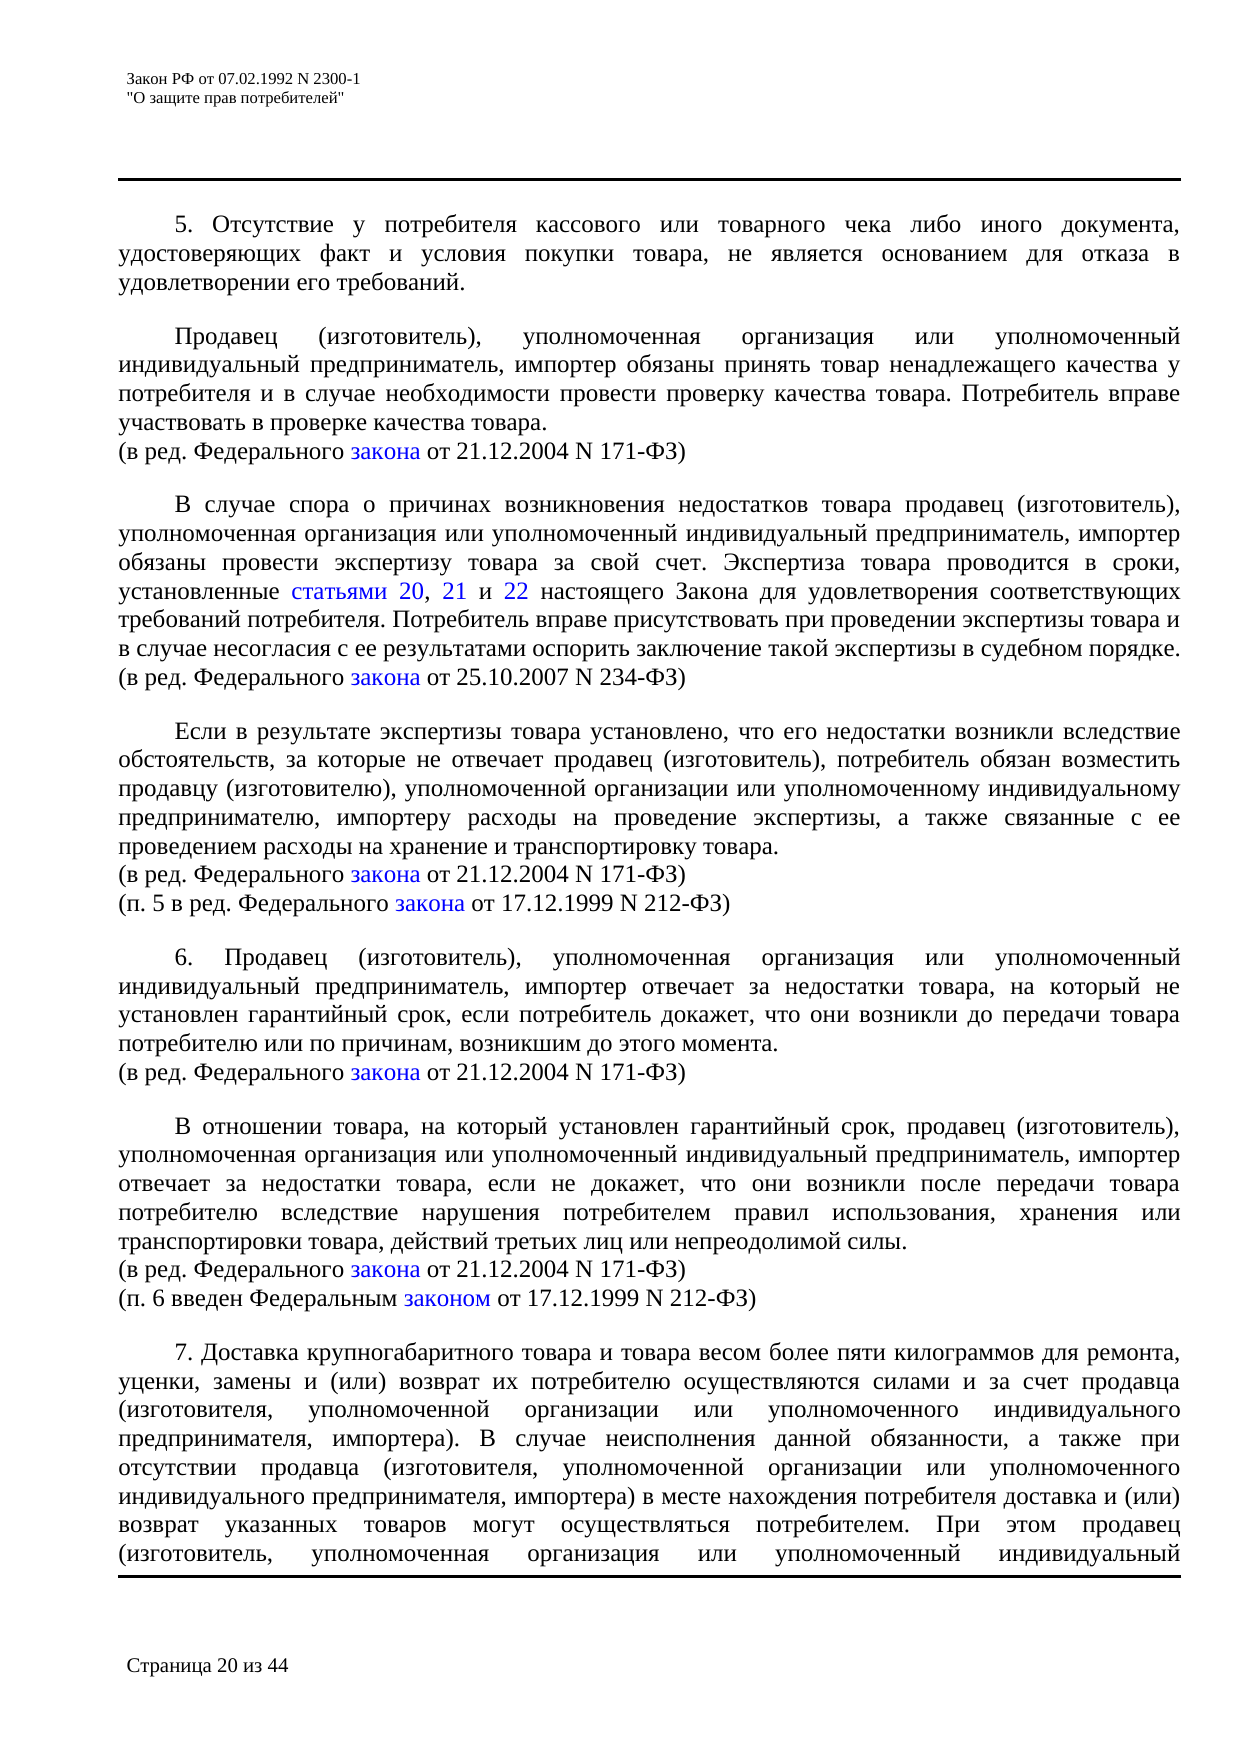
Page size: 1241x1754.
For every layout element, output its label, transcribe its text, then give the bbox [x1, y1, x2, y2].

text Продавец (изготовитель), уполномоченная организация или уполномоченный индивидуальный предприниматель, импортер обязаны принять товар ненадлежащего качества у потребителя и в случае необходимости провести проверку качества товара. Потребитель вправе участвовать в проверке качества товара. [118, 321, 1181, 436]
text (п. 6 введен Федеральным законом от 17.12.1999 N 212-ФЗ) [118, 1283, 1181, 1312]
text (в ред. Федерального закона от 21.12.2004 N 171-ФЗ) [118, 1057, 1181, 1086]
text 5. Отсутствие у потребителя кассового или товарного чека либо иного документа, удостоверяющих факт и условия покупки товара, не является основанием для отказа в удовлетворении его требований. [118, 209, 1181, 296]
text В случае спора о причинах возникновения недостатков товара продавец (изготовитель), уполномоченная организация или уполномоченный индивидуальный предприниматель, импортер обязаны провести экспертизу товара за свой счет. Экспертиза товара проводится в сроки, установленные статьями 20, 21 и 22 настоящего Закона для удовлетворения соответствующих требований потребителя. Потребитель вправе присутствовать при проведении экспертизы товара и в случае несогласия с ее результатами оспорить заключение такой экспертизы в судебном порядке. [118, 489, 1181, 662]
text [118, 1337, 1181, 1567]
text 6. Продавец (изготовитель), уполномоченная организация или уполномоченный индивидуальный предприниматель, импортер отвечает за недостатки товара, на который не установлен гарантийный срок, если потребитель докажет, что они возникли до передачи товара потребителю или по причинам, возникшим до этого момента. [118, 942, 1181, 1057]
text (в ред. Федерального закона от 21.12.2004 N 171-ФЗ) [118, 1254, 1181, 1283]
text Если в результате экспертизы товара установлено, что его недостатки возникли вследствие обстоятельств, за которые не отвечает продавец (изготовитель), потребитель обязан возместить продавцу (изготовителю), уполномоченной организации или уполномоченному индивидуальному предпринимателю, импортеру расходы на проведение экспертизы, а также связанные с ее проведением расходы на хранение и транспортировку товара. [118, 716, 1181, 859]
text (в ред. Федерального закона от 21.12.2004 N 171-ФЗ) [118, 859, 1181, 888]
text (п. 5 в ред. Федерального закона от 17.12.1999 N 212-ФЗ) [118, 888, 1181, 917]
text В отношении товара, на который установлен гарантийный срок, продавец (изготовитель), уполномоченная организация или уполномоченный индивидуальный предприниматель, импортер отвечает за недостатки товара, если не докажет, что они возникли после передачи товара потребителю вследствие нарушения потребителем правил использования, хранения или транспортировки товара, действий третьих лиц или непреодолимой силы. [118, 1111, 1181, 1254]
text (в ред. Федерального закона от 25.10.2007 N 234-ФЗ) [118, 662, 1181, 691]
text (в ред. Федерального закона от 21.12.2004 N 171-ФЗ) [118, 436, 1181, 464]
